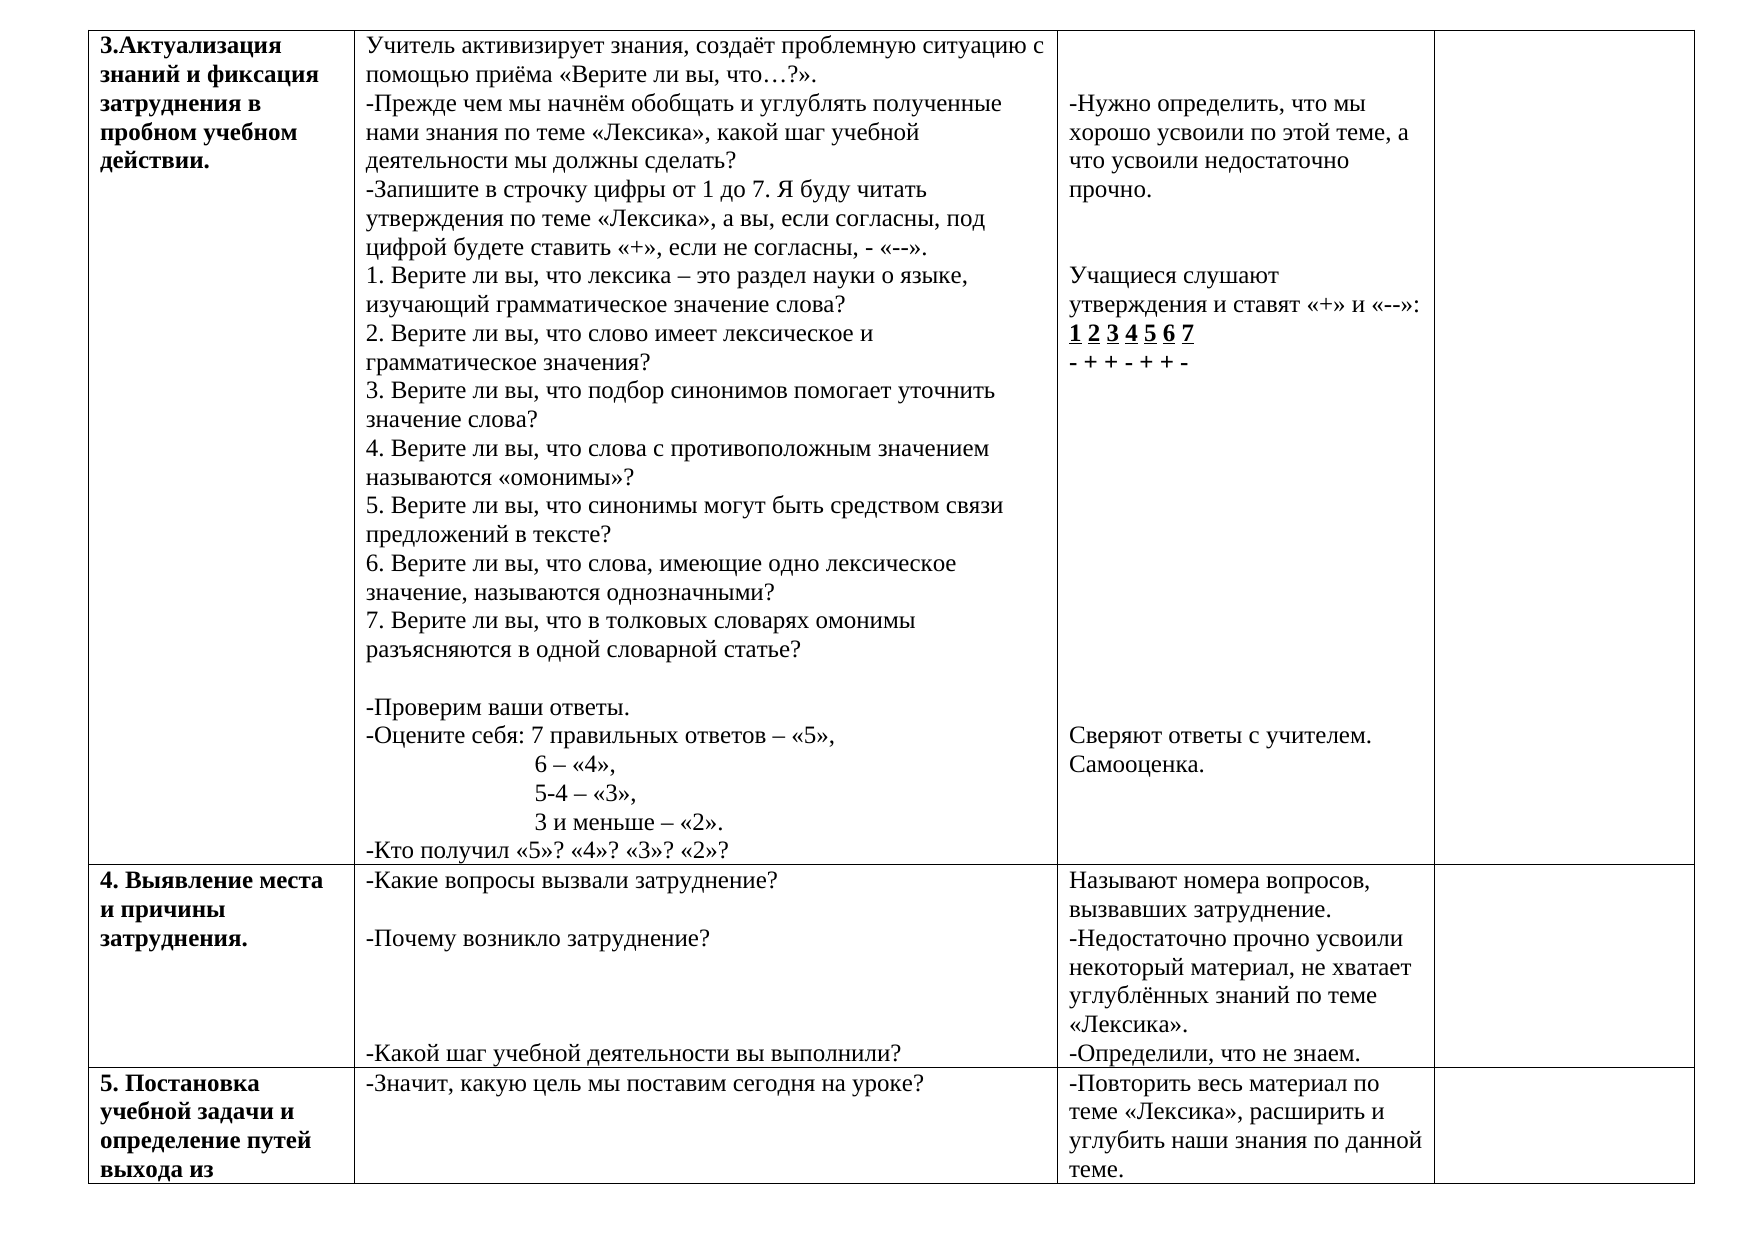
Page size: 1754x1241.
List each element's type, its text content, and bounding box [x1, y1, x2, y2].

table_cell [1435, 31, 1694, 864]
table_cell 4. Выявление места и причины затруднения. [89, 865, 354, 1067]
table_cell -Какие вопросы вызвали затруднение? -Почему возникло затруднение? -Какой шаг учебной деятельности вы выполнили? [355, 865, 1057, 1067]
table_cell 3.Актуализация знаний и фиксация затруднения в пробном учебном действии. [89, 31, 354, 864]
table_cell -Нужно определить, что мы хорошо усвоили по этой теме, а что усвоили недостаточно прочно. Учащиеся слушают утверждения и ставят «+» и «--»: 1 2 3 4 5 6 7 - + + - + + - Сверяют ответы с учителем. Самооценка. [1058, 31, 1434, 864]
table_cell Учитель активизирует знания, создаёт проблемную ситуацию с помощью приёма «Верите ли вы, что…?». -Прежде чем мы начнём обобщать и углублять полученные нами знания по теме «Лексика», какой шаг учебной деятельности мы должны сделать? -Запишите в строчку цифры от 1 до 7. Я буду читать утверждения по теме «Лексика», а вы, если согласны, под цифрой будете ставить «+», если не согласны, - «--». 1. Верите ли вы, что лексика – это раздел науки о языке, изучающий грамматическое значение слова? 2. Верите ли вы, что слово имеет лексическое и грамматическое значения? 3. Верите ли вы, что подбор синонимов помогает уточнить значение слова? 4. Верите ли вы, что слова с противоположным значением называются «омонимы»? 5. Верите ли вы, что синонимы могут быть средством связи предложений в тексте? 6. Верите ли вы, что слова, имеющие одно лексическое значение, называются однозначными? 7. Верите ли вы, что в толковых словарях омонимы разъясняются в одной словарной статье? -Проверим ваши ответы. -Оцените себя: 7 правильных ответов – «5», 6 – «4», 5-4 – «3», 3 и меньше – «2». -Кто получил «5»? «4»? «3»? «2»? [355, 31, 1057, 864]
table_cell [355, 1068, 1057, 1183]
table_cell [1058, 1068, 1434, 1183]
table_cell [89, 1068, 354, 1183]
table_cell [1435, 1068, 1694, 1183]
table_cell [1435, 865, 1694, 1067]
table_cell Называют номера вопросов, вызвавших затруднение. -Недостаточно прочно усвоили некоторый материал, не хватает углублённых знаний по теме «Лексика». -Определили, что не знаем. [1058, 865, 1434, 1067]
